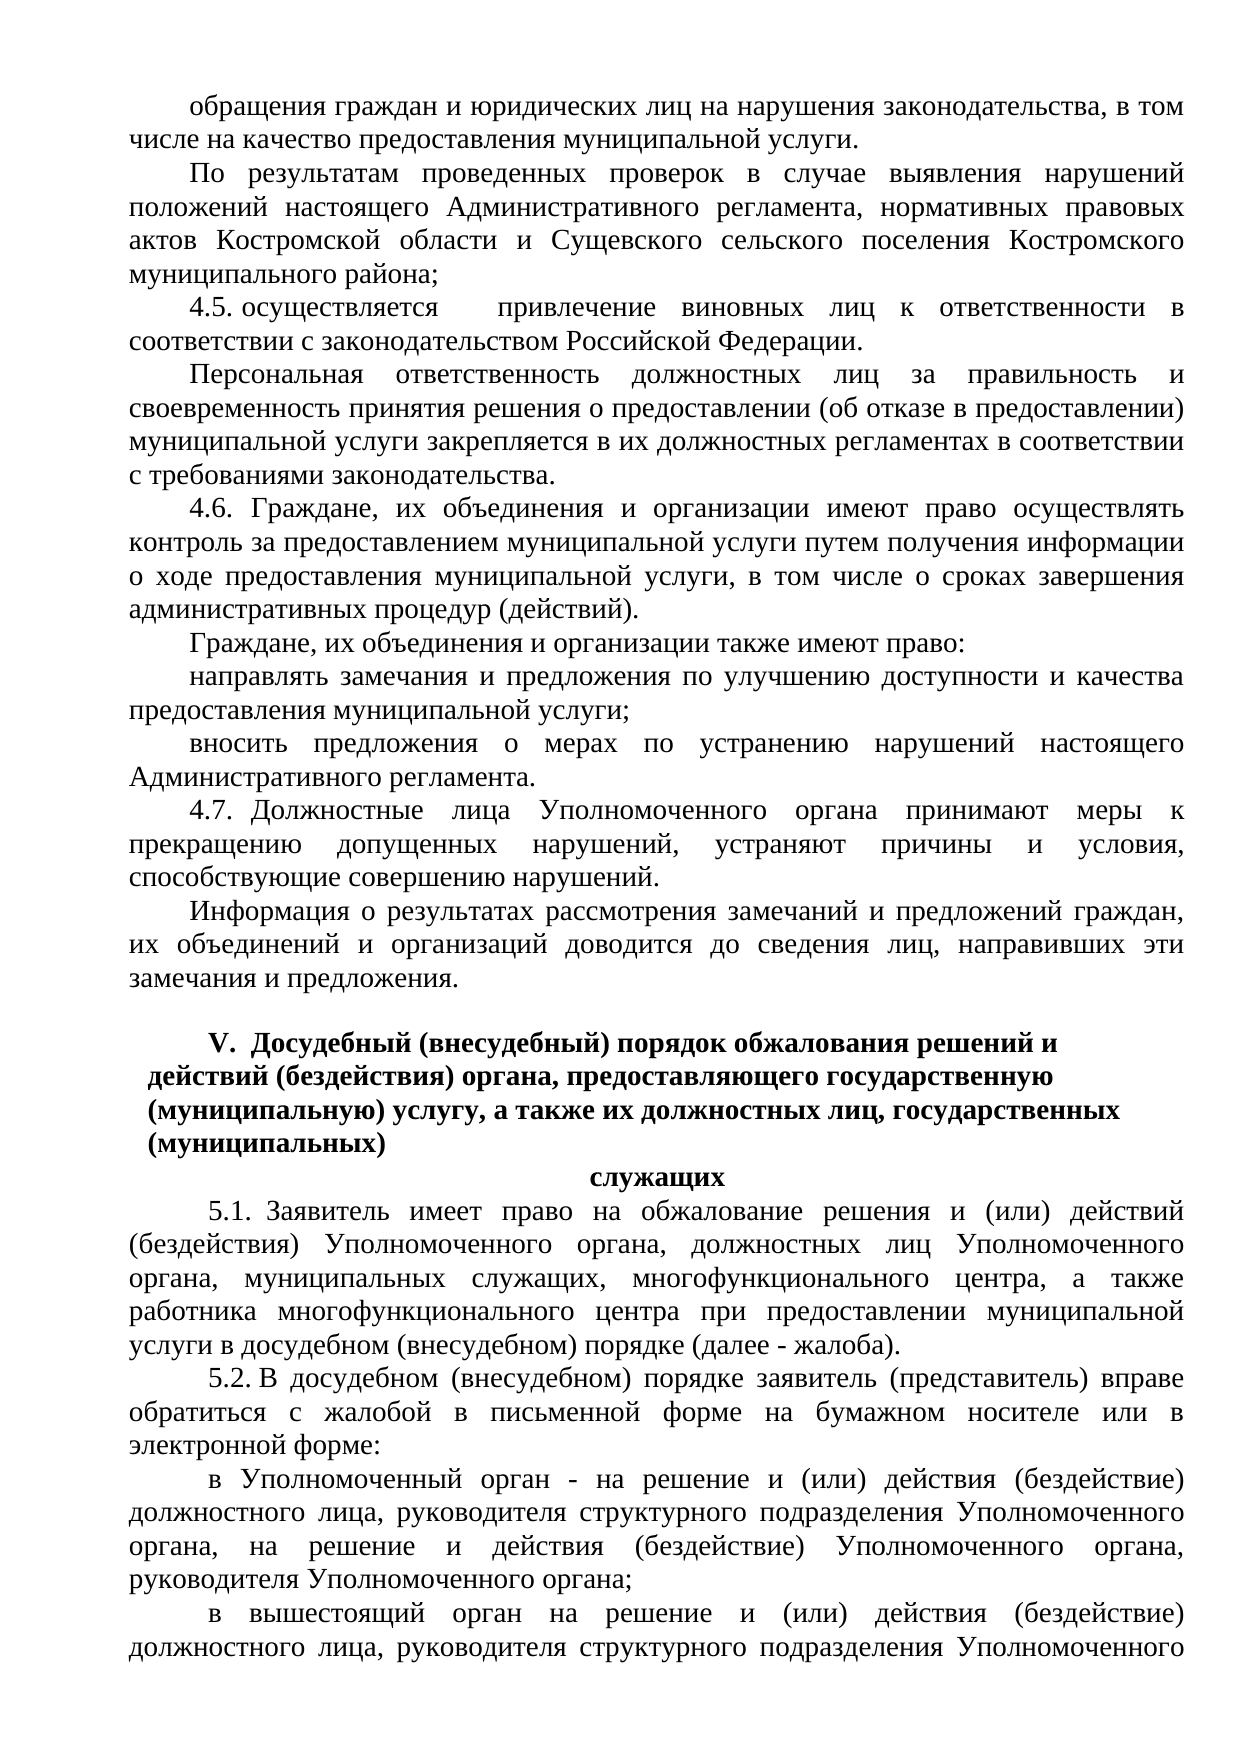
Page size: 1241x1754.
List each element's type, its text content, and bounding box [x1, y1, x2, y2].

text Персональная ответственность должностных лиц за правильность и своевременность принятия решения о предоставлении (об отказе в предоставлении) муниципальной услуги закрепляется в их должностных регламентах в соответствии с требованиями законодательства. [129, 357, 1185, 491]
list Заявитель имеет право на обжалование решения и (или) действий (бездействия) Уполномоченного органа, должностных лиц Уполномоченного органа, муниципальных служащих, многофункционального центра, а также работника многофункционального центра при предоставлении муниципальной услуги в досудебном (внесудебном) порядке (далее - жалоба). [129, 1193, 1185, 1361]
text обращения граждан и юридических лиц на нарушения законодательства, в том числе на качество предоставления муниципальной услуги. [129, 89, 1185, 156]
text Граждане, их объединения и организации также имеют право: [129, 625, 1185, 659]
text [129, 1596, 1185, 1663]
text вносить предложения о мерах по устранению нарушений настоящего Административного регламента. [129, 726, 1185, 793]
text По результатам проведенных проверок в случае выявления нарушений положений настоящего Административного регламента, нормативных правовых актов Костромской области и Сущевского сельского поселения Костромского муниципального района; [129, 156, 1185, 290]
list В досудебном (внесудебном) порядке заявитель (представитель) вправе обратиться с жалобой в письменной форме на бумажном носителе или в электронной форме: [129, 1361, 1185, 1462]
list Досудебный (внесудебный) порядок обжалования решений и действий (бездействия) органа, предоставляющего государственную (муниципальную) услугу, а также их должностных лиц, государственных (муниципальных) [147, 1026, 1185, 1160]
text направлять замечания и предложения по улучшению доступности и качества предоставления муниципальной услуги; [129, 659, 1185, 726]
text служащих [129, 1160, 1185, 1193]
list Граждане, их объединения и организации имеют право осуществлять контроль за предоставлением муниципальной услуги путем получения информации о ходе предоставления муниципальной услуги, в том числе о сроках завершения административных процедур (действий). [129, 491, 1185, 625]
text в Уполномоченный орган - на решение и (или) действия (бездействие) должностного лица, руководителя структурного подразделения Уполномоченного органа, на решение и действия (бездействие) Уполномоченного органа, руководителя Уполномоченного органа; [129, 1462, 1185, 1596]
text Информация о результатах рассмотрения замечаний и предложений граждан, их объединений и организаций доводится до сведения лиц, направивших эти замечания и предложения. [129, 894, 1185, 994]
list Должностные лица Уполномоченного органа принимают меры к прекращению допущенных нарушений, устраняют причины и условия, способствующие совершению нарушений. [129, 793, 1185, 894]
list осуществляется привлечение виновных лиц к ответственности в соответствии с законодательством Российской Федерации. [129, 290, 1185, 357]
